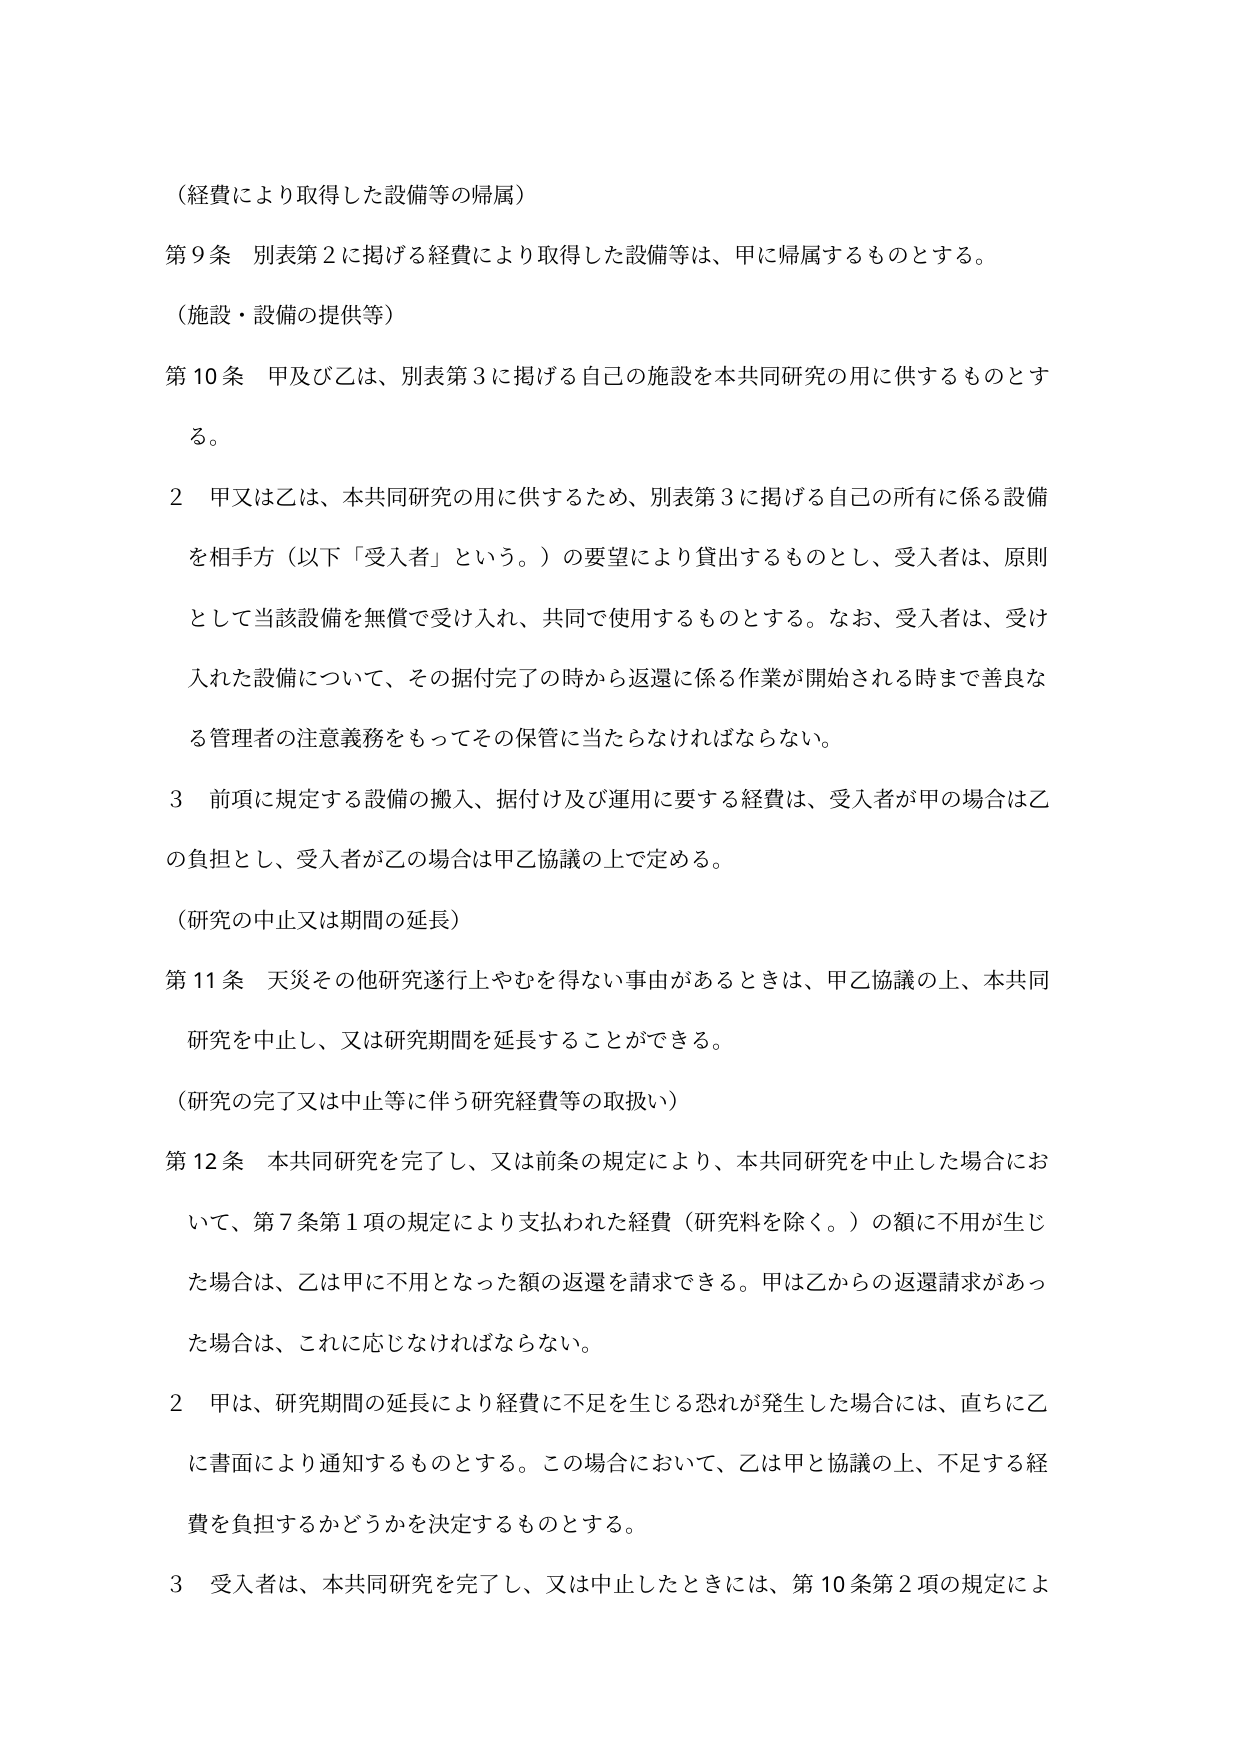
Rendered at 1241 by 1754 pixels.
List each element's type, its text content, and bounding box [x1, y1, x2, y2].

text （施設・設備の提供等） [165, 284, 1051, 345]
text （研究の完了又は中止等に伴う研究経費等の取扱い） [165, 1070, 1051, 1130]
text 第10条 甲及び乙は、別表第３に掲げる自己の施設を本共同研究の用に供するものとする。 [165, 345, 1051, 466]
text 第12条 本共同研究を完了し、又は前条の規定により、本共同研究を中止した場合において、第７条第１項の規定により支払われた経費（研究料を除く。）の額に不用が生じた場合は、乙は甲に不用となった額の返還を請求できる。甲は乙からの返還請求があった場合は、これに応じなければならない。 [165, 1130, 1051, 1372]
text ３ 前項に規定する設備の搬入、据付け及び運用に要する経費は、受入者が甲の場合は乙の負担とし、受入者が乙の場合は甲乙協議の上で定める。 [165, 768, 1051, 888]
text ２ 甲又は乙は、本共同研究の用に供するため、別表第３に掲げる自己の所有に係る設備を相手方（以下「受入者」という。）の要望により貸出するものとし、受入者は、原則として当該設備を無償で受け入れ、共同で使用するものとする。なお、受入者は、受け入れた設備について、その据付完了の時から返還に係る作業が開始される時まで善良なる管理者の注意義務をもってその保管に当たらなければならない。 [165, 466, 1051, 768]
text （経費により取得した設備等の帰属） [165, 163, 1051, 224]
text 第９条 別表第２に掲げる経費により取得した設備等は、甲に帰属するものとする。 [165, 224, 1051, 284]
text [165, 1553, 1051, 1613]
text ２ 甲は、研究期間の延長により経費に不足を生じる恐れが発生した場合には、直ちに乙に書面により通知するものとする。この場合において、乙は甲と協議の上、不足する経費を負担するかどうかを決定するものとする。 [165, 1372, 1051, 1553]
text 第11条 天災その他研究遂行上やむを得ない事由があるときは、甲乙協議の上、本共同研究を中止し、又は研究期間を延長することができる。 [165, 949, 1051, 1070]
text （研究の中止又は期間の延長） [165, 888, 1051, 949]
